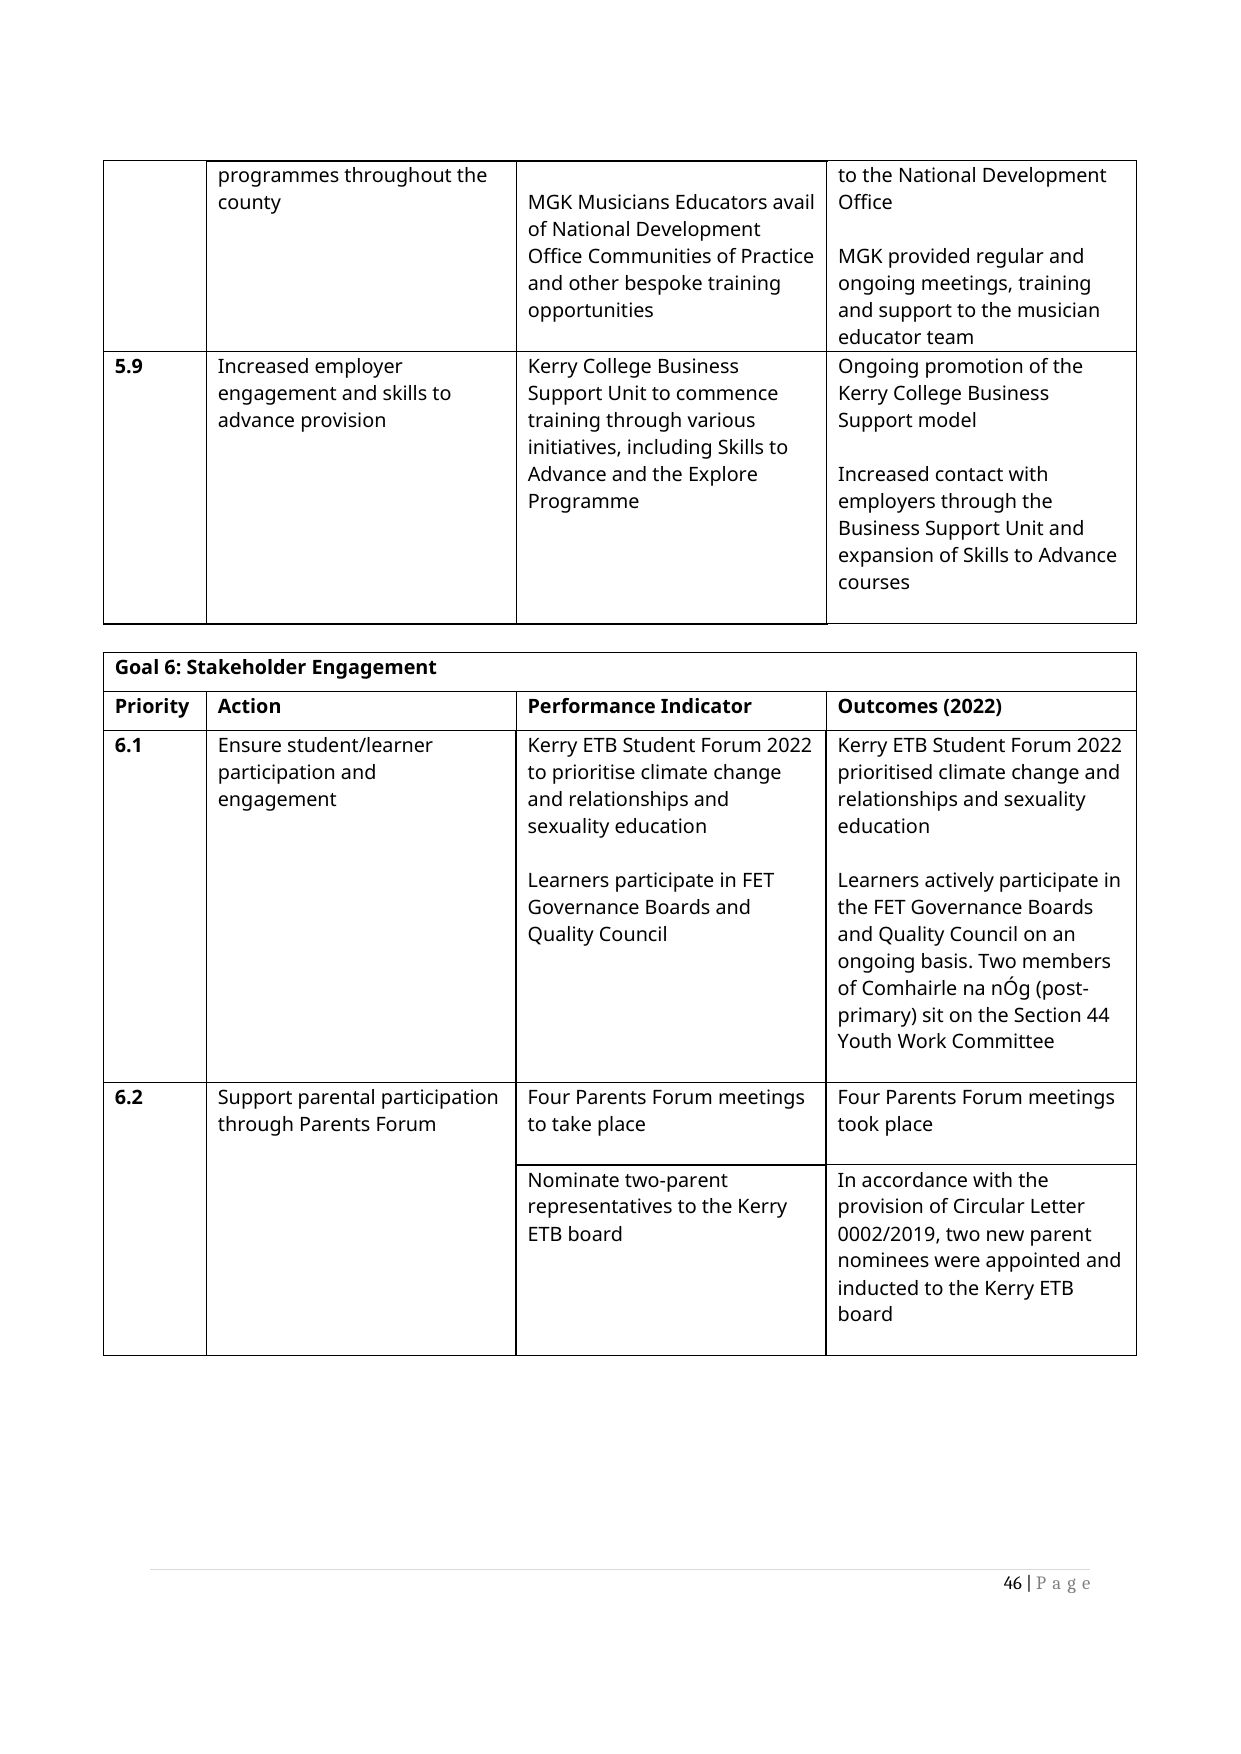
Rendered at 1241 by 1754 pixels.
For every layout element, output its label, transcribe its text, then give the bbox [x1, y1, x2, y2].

table_cell Four Parents Forum meetings took place [827, 1083, 1136, 1164]
table_cell Action [207, 692, 516, 729]
table_cell Four Parents Forum meetings to take place [517, 1083, 825, 1164]
table_cell In accordance with the provision of Circular Letter 0002/2019, two new parent nominees were appointed and inducted to the Kerry ETB board [827, 1165, 1136, 1355]
table_cell 5.9 [104, 352, 206, 623]
table_cell Ongoing promotion of the Kerry College Business Support model Increased contact with employers through the Business Support Unit and expansion of Skills to Advance courses [827, 352, 1136, 623]
table_cell Increased employer engagement and skills to advance provision [207, 352, 516, 623]
table_header Goal 6: Stakeholder Engagement [104, 653, 1136, 691]
table_cell Nominate two-parent representatives to the Kerry ETB board [517, 1166, 825, 1355]
table_cell Kerry College Business Support Unit to commence training through various initiatives, including Skills to Advance and the Explore Programme [517, 352, 826, 623]
table_cell 6.1 [104, 731, 206, 1082]
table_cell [207, 162, 516, 351]
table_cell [517, 162, 826, 351]
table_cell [827, 161, 1136, 351]
table_cell Priority [104, 692, 206, 729]
table_cell Kerry ETB Student Forum 2022 to prioritise climate change and relationships and sexuality education Learners participate in FET Governance Boards and Quality Council [517, 731, 825, 1082]
table_cell Outcomes (2022) [827, 692, 1136, 729]
table_cell Performance Indicator [517, 692, 826, 729]
table_cell Kerry ETB Student Forum 2022 prioritised climate change and relationships and sexuality education Learners actively participate in the FET Governance Boards and Quality Council on an ongoing basis. Two members of Comhairle na nÓg (post-primary) sit on the Section 44 Youth Work Committee [827, 731, 1136, 1082]
table_cell Ensure student/learner participation and engagement [207, 731, 515, 1082]
table_cell 6.2 [104, 1083, 206, 1355]
table_cell Support parental participation through Parents Forum [207, 1083, 515, 1355]
